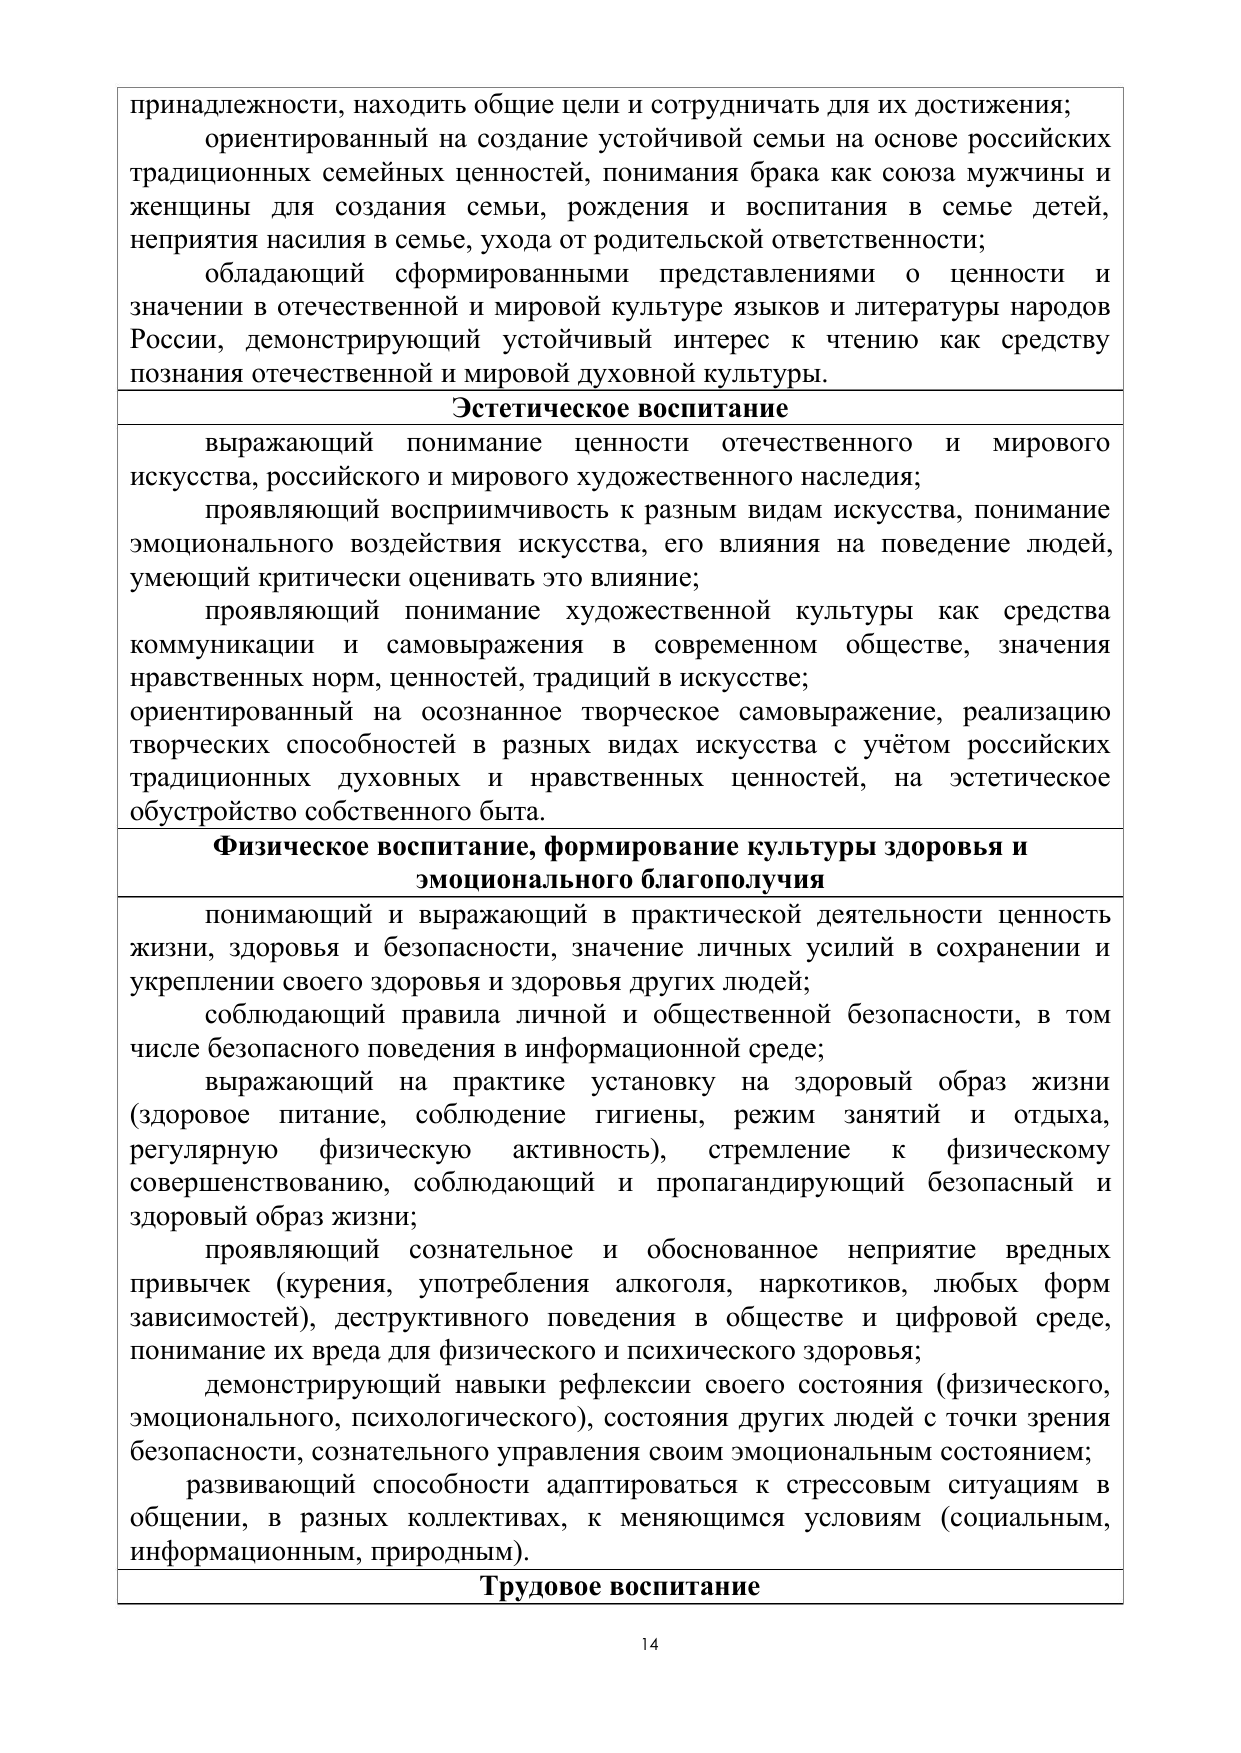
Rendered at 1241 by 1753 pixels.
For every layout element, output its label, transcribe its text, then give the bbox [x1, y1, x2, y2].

text обустройство собственного быта. [129, 795, 1136, 827]
text творческих способностей в разных видах искусства с учётом российских [129, 728, 1136, 760]
text безопасности, сознательного управления своим эмоциональным состоянием; [129, 1434, 1136, 1466]
picture [0, 0, 1241, 1753]
text принадлежности, находить общие цели и сотрудничать для их достижения; [129, 88, 1135, 120]
text физическому [946, 1133, 1135, 1165]
text к [891, 1133, 931, 1165]
text традиционных семейных ценностей, понимания брака как союза мужчины и [129, 156, 1135, 188]
text информационным, природным). [129, 1535, 1136, 1567]
text эмоционального воздействия искусства, его влияния на поведение людей, [129, 527, 1136, 559]
text искусства, российского и мирового художественного наследия; [129, 459, 1136, 492]
text эмоционального, психологического), состояния других людей с точки зрения [129, 1401, 1136, 1433]
text числе безопасного поведения в информационной среде; [129, 1031, 1136, 1063]
text познания отечественной и мировой духовной культуры. [129, 357, 1135, 389]
text жизни, здоровья и безопасности, значение личных усилий в сохранении и [129, 931, 1136, 963]
text обладающий сформированными представлениями о ценности и [204, 256, 1135, 288]
text 14 [640, 1634, 683, 1654]
text женщины для создания семьи, рождения и воспитания в семье детей, [129, 189, 1135, 221]
text выражающий понимание ценности отечественного и мирового [204, 426, 1136, 458]
text проявляющий сознательное и обоснованное неприятие вредных [204, 1233, 1136, 1265]
text привычек (курения, употребления алкоголя, наркотиков, любых форм [129, 1267, 1136, 1299]
text эмоционального благополучия [416, 863, 1136, 895]
text (здоровое питание, соблюдение гигиены, режим занятий и отдыха, [129, 1098, 1136, 1130]
text демонстрирующий навыки рефлексии своего состояния (физического, [204, 1367, 1136, 1399]
text соблюдающий правила личной и общественной безопасности, в том [204, 998, 1136, 1030]
text России, демонстрирующий устойчивый интерес к чтению как средству [129, 323, 1135, 355]
text умеющий критически оценивать это влияние; [129, 560, 1136, 592]
text значении в отечественной и мировой культуре языков и литературы народов [129, 290, 1135, 322]
text здоровый образ жизни; [129, 1199, 1135, 1232]
text Эстетическое воспитание [452, 392, 813, 424]
text неприятия насилия в семье, ухода от родительской ответственности; [129, 223, 1135, 255]
text понимание их вреда для физического и психического здоровья; [129, 1334, 1136, 1366]
text зависимостей), деструктивного поведения в обществе и цифровой среде, [129, 1301, 1136, 1333]
text укреплении своего здоровья и здоровья других людей; [129, 964, 1136, 997]
text ориентированный на осознанное творческое самовыражение, реализацию [129, 694, 1136, 726]
text нравственных норм, ценностей, традиций в искусстве; [129, 661, 1136, 693]
text Физическое воспитание, формирование культуры здоровья и [213, 830, 1136, 862]
text ориентированный на создание устойчивой семьи на основе российских [204, 122, 1135, 154]
text выражающий на практике установку на здоровый образ жизни [204, 1065, 1136, 1097]
text развивающий способности адаптироваться к стрессовым ситуациям в [186, 1468, 1136, 1500]
text Трудовое воспитание [479, 1570, 786, 1602]
text традиционных духовных и нравственных ценностей, на эстетическое [129, 761, 1136, 793]
text проявляющий понимание художественной культуры как средства [204, 594, 1136, 626]
text регулярную физическую активность), стремление [129, 1133, 875, 1165]
text понимающий и выражающий в практической деятельности ценность [204, 898, 1136, 930]
text проявляющий восприимчивость к разным видам искусства, понимание [204, 493, 1136, 525]
text общении, в разных коллективах, к меняющимся условиям (социальным, [129, 1501, 1136, 1533]
text совершенствованию, соблюдающий и пропагандирующий безопасный и [129, 1166, 1135, 1198]
text коммуникации и самовыражения в современном обществе, значения [129, 627, 1136, 659]
